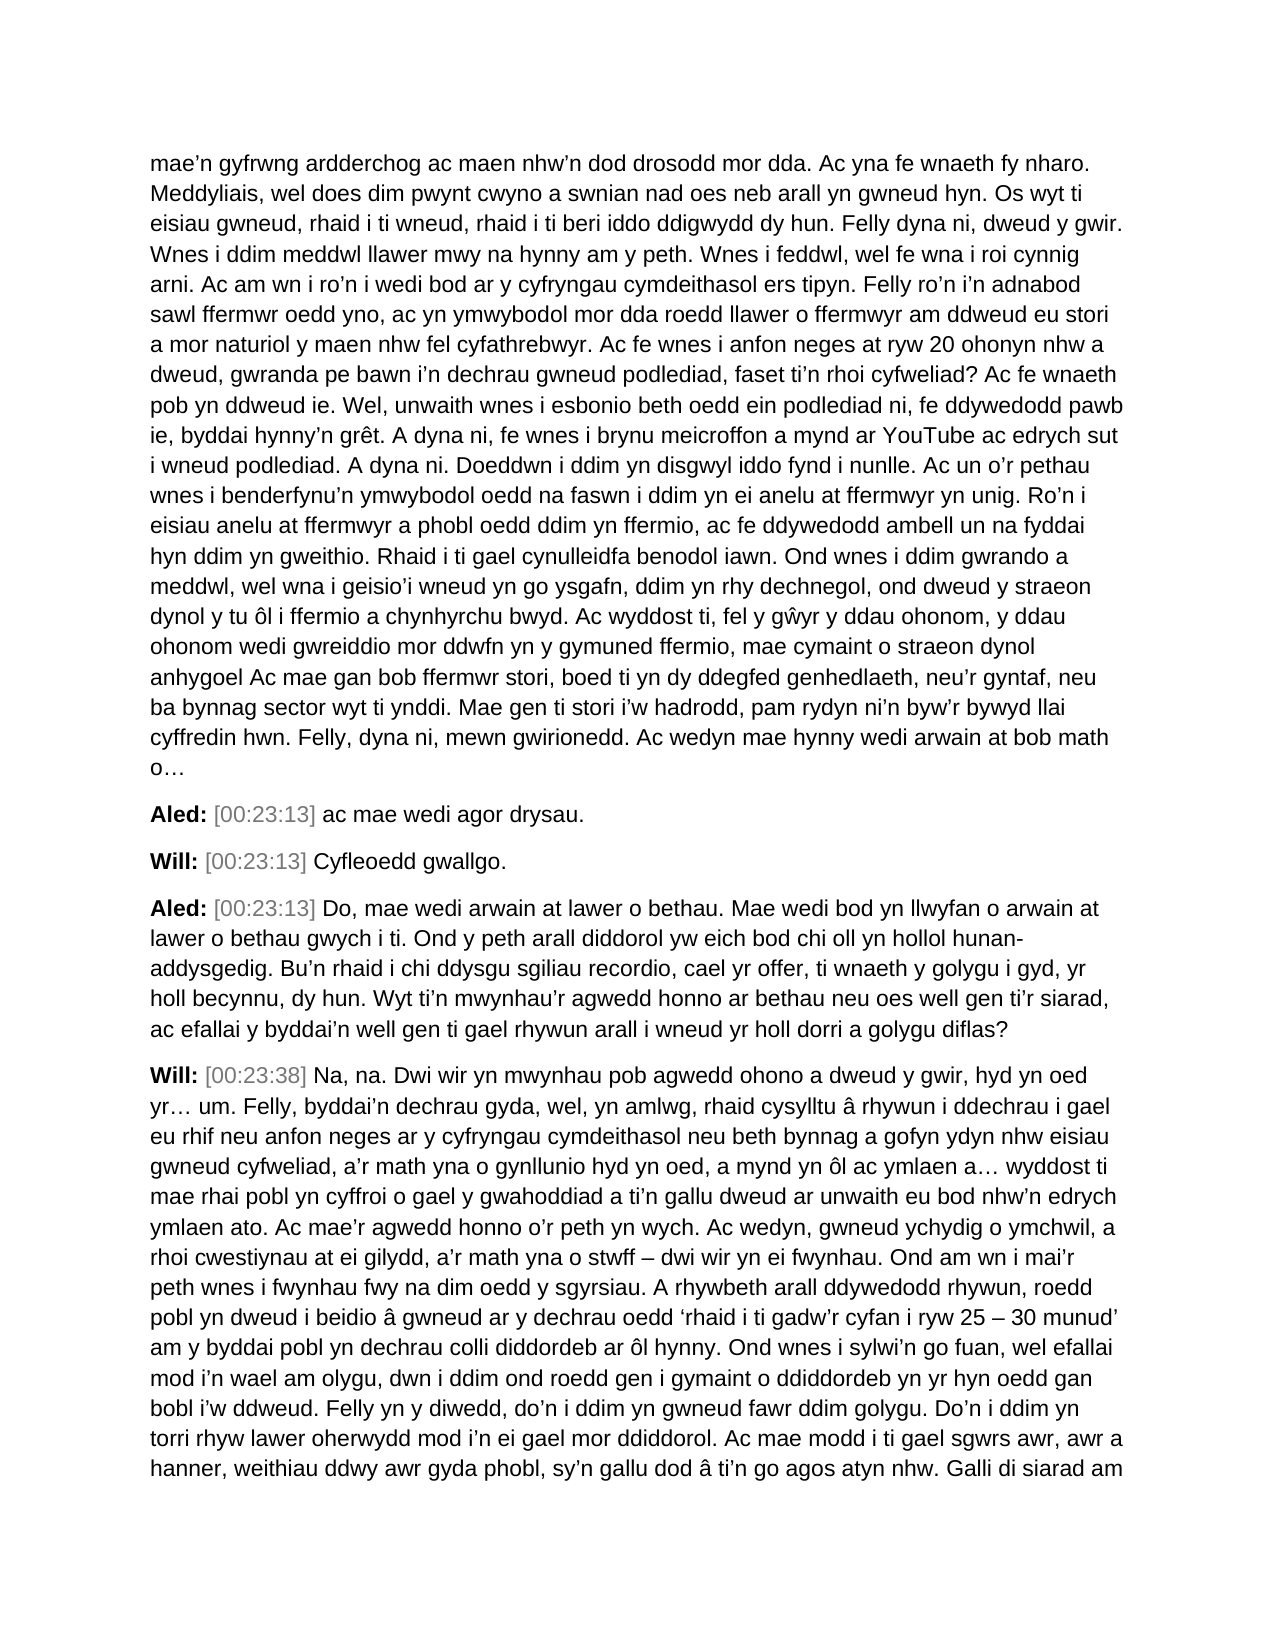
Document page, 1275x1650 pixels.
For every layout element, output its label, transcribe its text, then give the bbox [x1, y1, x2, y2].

text Aled: [00:23:13] Do, mae wedi arwain at lawer o bethau. Mae wedi bod yn llwyfan o arwain at lawer o bethau gwych i ti. Ond y peth arall diddorol yw eich bod chi oll yn hollol hunan-addysgedig. Bu’n rhaid i chi ddysgu sgiliau recordio, cael yr offer, ti wnaeth y golygu i gyd, yr holl becynnu, dy hun. Wyt ti’n mwynhau’r agwedd honno ar bethau neu oes well gen ti’r siarad, ac efallai y byddai’n well gen ti gael rhywun arall i wneud yr holl dorri a golygu diflas? [150, 895, 1125, 1042]
text Aled: [00:23:13] ac mae wedi agor drysau. [150, 801, 1125, 827]
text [150, 150, 1125, 781]
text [150, 1062, 1125, 1482]
text Will: [00:23:13] Cyfleoedd gwallgo. [150, 848, 1125, 874]
